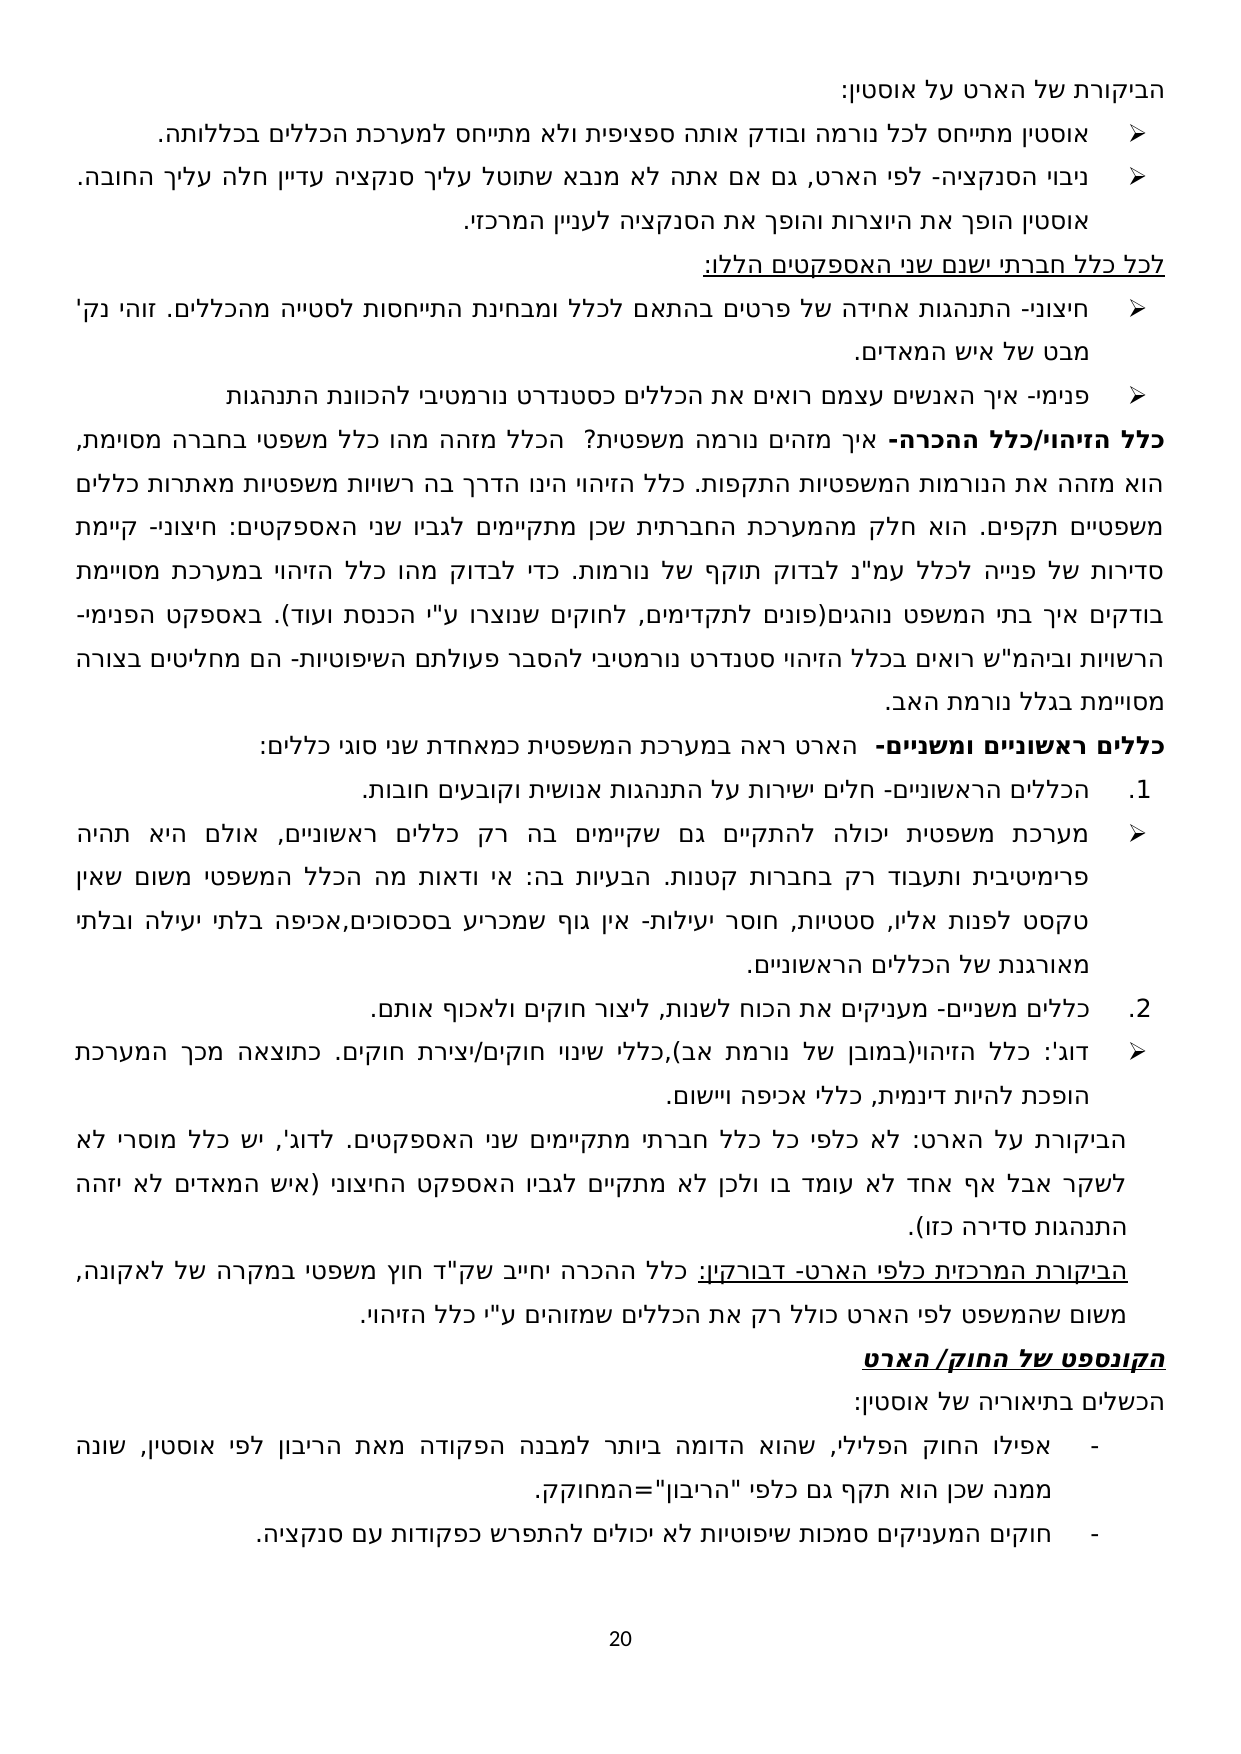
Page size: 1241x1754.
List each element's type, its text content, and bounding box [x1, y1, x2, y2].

list ניבוי הסנקציה- לפי הארט, גם אם אתה לא מנבא שתוטל עליך סנקציה עדיין חלה עליך החובה. אוסטין הופך את היוצרות והופך את הסנקציה לעניין המרכזי. [75, 162, 1128, 235]
list הכללים הראשוניים- חלים ישירות על התנהגות אנושית וקובעים חובות. [75, 775, 1128, 804]
list פנימי- איך האנשים עצמם רואים את הכללים כסטנדרט נורמטיבי להכוונת התנהגות [75, 381, 1128, 410]
list מערכת משפטית יכולה להתקיים גם שקיימים בה רק כללים ראשוניים, אולם היא תהיה פרימיטיבית ותעבוד רק בחברות קטנות. הבעיות בה: אי ודאות מה הכלל המשפטי משום שאין טקסט לפנות אליו, סטטיות, חוסר יעילות- אין גוף שמכריע בסכסוכים,אכיפה בלתי יעילה ובלתי מאורגנת של הכללים הראשוניים. [75, 819, 1128, 979]
text הביקורת של הארט על אוסטין: [75, 75, 1165, 104]
list אפילו החוק הפלילי, שהוא הדומה ביותר למבנה הפקודה מאת הריבון לפי אוסטין, שונה ממנה שכן הוא תקף גם כלפי "הריבון"=המחוקק. [75, 1431, 1090, 1504]
text כללים ראשוניים ומשניים- הארט ראה במערכת המשפטית כמאחדת שני סוגי כללים: [75, 731, 1165, 760]
text הכשלים בתיאוריה של אוסטין: [75, 1387, 1165, 1417]
list דוג': כלל הזיהוי(במובן של נורמת אב),כללי שינוי חוקים/יצירת חוקים. כתוצאה מכך המערכת הופכת להיות דינמית, כללי אכיפה ויישום. [75, 1037, 1128, 1110]
list חיצוני- התנהגות אחידה של פרטים בהתאם לכלל ומבחינת התייחסות לסטייה מהכללים. זוהי נק' מבט של איש המאדים. [75, 294, 1128, 367]
list חוקים המעניקים סמכות שיפוטיות לא יכולים להתפרש כפקודות עם סנקציה. [75, 1519, 1090, 1548]
text הביקורת המרכזית כלפי הארט- דבורקין: כלל ההכרה יחייב שק"ד חוץ משפטי במקרה של לאקונה, משום שהמשפט לפי הארט כולל רק את הכללים שמזוהים ע"י כלל הזיהוי. [75, 1256, 1128, 1329]
list אוסטין מתייחס לכל נורמה ובודק אותה ספציפית ולא מתייחס למערכת הכללים בכללותה. [75, 119, 1128, 148]
text הביקורת על הארט: לא כלפי כל כלל חברתי מתקיימים שני האספקטים. לדוג', יש כלל מוסרי לא לשקר אבל אף אחד לא עומד בו ולכן לא מתקיים לגביו האספקט החיצוני (איש המאדים לא יזהה התנהגות סדירה כזו). [75, 1125, 1128, 1242]
list כללים משניים- מעניקים את הכוח לשנות, ליצור חוקים ולאכוף אותם. [75, 994, 1128, 1023]
text הקונספט של החוק/ הארט [75, 1344, 1165, 1373]
text כלל הזיהוי/כלל ההכרה- איך מזהים נורמה משפטית? הכלל מזהה מהו כלל משפטי בחברה מסוימת, הוא מזהה את הנורמות המשפטיות התקפות. כלל הזיהוי הינו הדרך בה רשויות משפטיות מאתרות כללים משפטיים תקפים. הוא חלק מהמערכת החברתית שכן מתקיימים לגביו שני האספקטים: חיצוני- קיימת סדירות של פנייה לכלל עמ"נ לבדוק תוקף של נורמות. כדי לבדוק מהו כלל הזיהוי במערכת מסויימת בודקים איך בתי המשפט נוהגים(פונים לתקדימים, לחוקים שנוצרו ע"י הכנסת ועוד). באספקט הפנימי- הרשויות וביהמ"ש רואים בכלל הזיהוי סטנדרט נורמטיבי להסבר פעולתם השיפוטיות- הם מחליטים בצורה מסויימת בגלל נורמת האב. [75, 425, 1165, 717]
text לכל כלל חברתי ישנם שני האספקטים הללו: [75, 250, 1165, 279]
